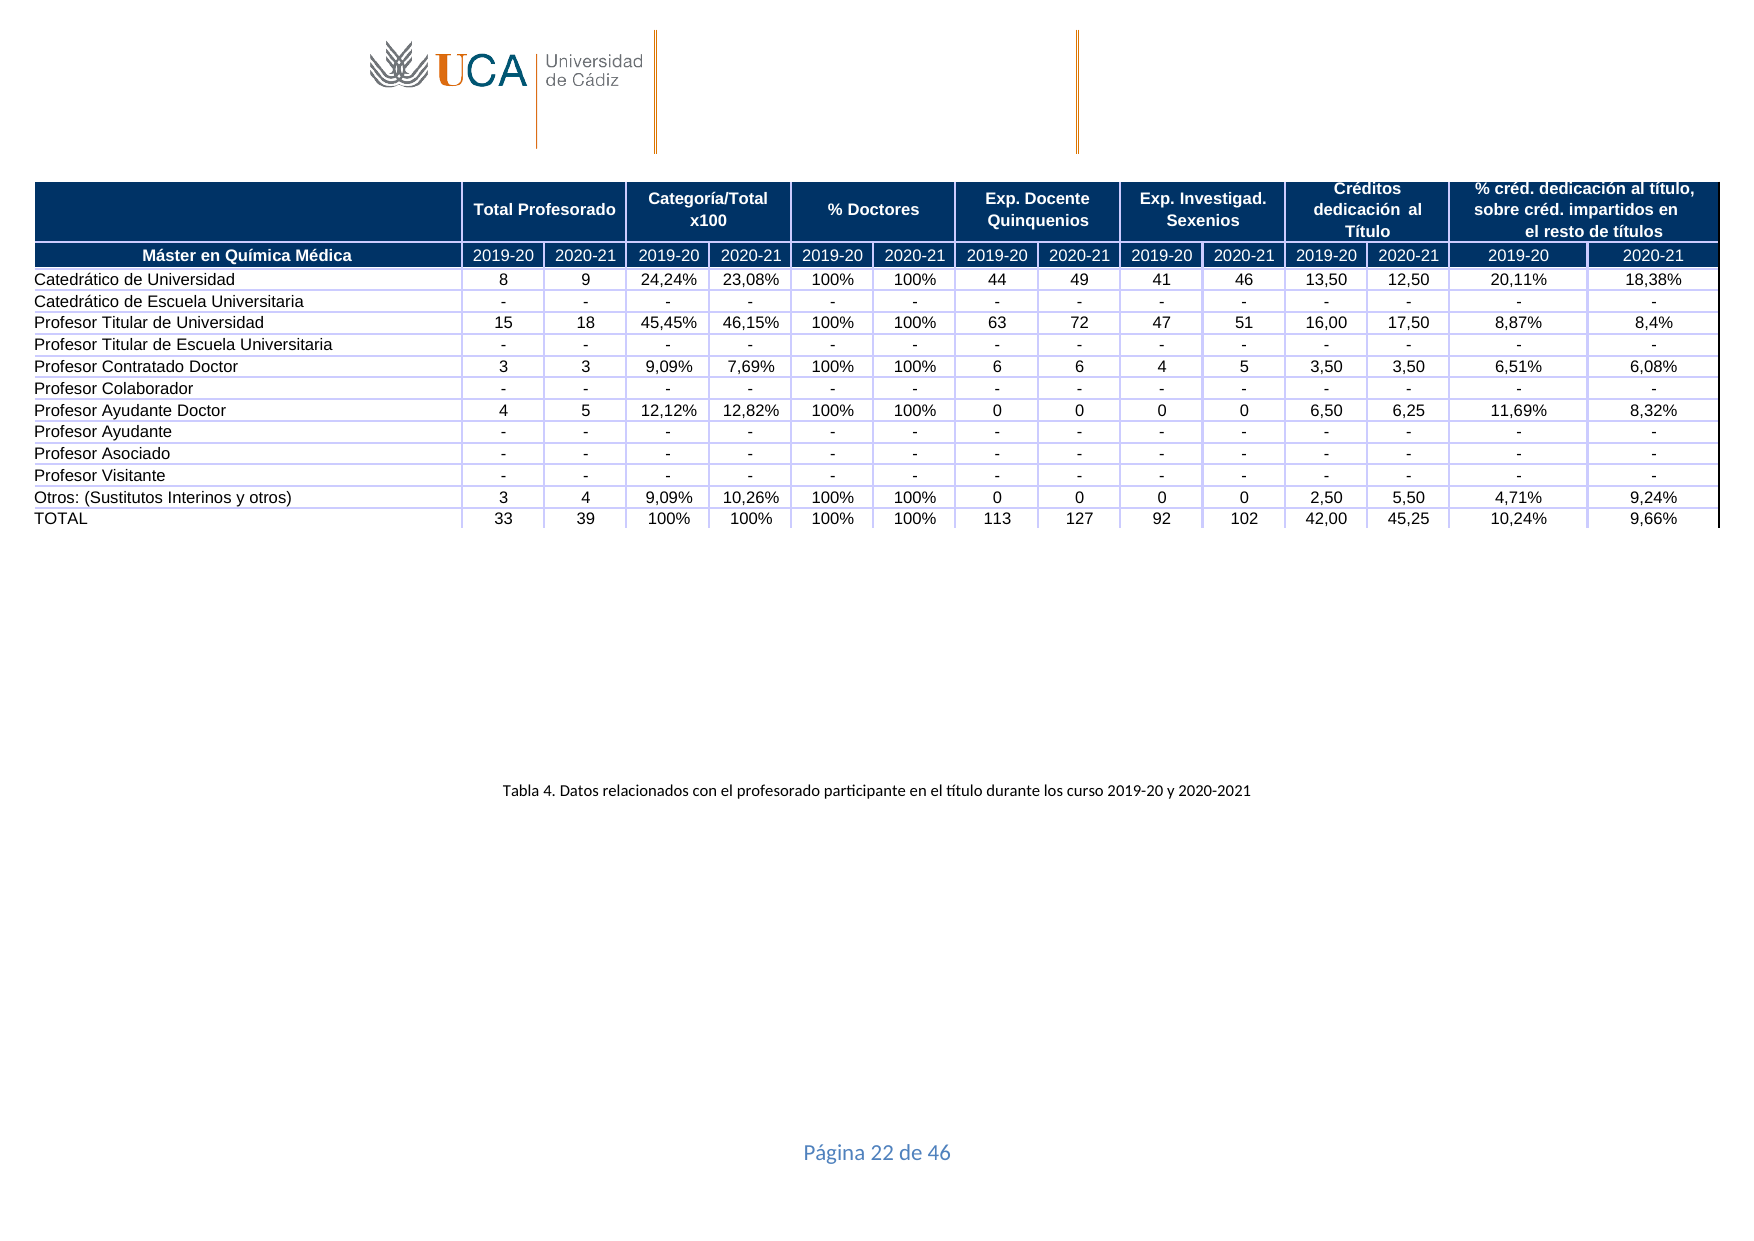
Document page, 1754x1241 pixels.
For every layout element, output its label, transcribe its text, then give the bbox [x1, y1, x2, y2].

table_cell 44 [956, 270, 1037, 289]
table_cell Profesor Asociado [35, 444, 461, 463]
table_cell - [1039, 291, 1119, 311]
table_cell 0 [1204, 487, 1284, 507]
table_cell 6,08% [1589, 357, 1718, 376]
table_cell 46 [1204, 270, 1284, 289]
table_cell - [463, 335, 543, 354]
table_cell 46,15% [710, 313, 790, 333]
picture [367, 35, 648, 154]
table_cell - [1368, 444, 1448, 463]
table_cell Catedrático de Escuela Universitaria [35, 291, 461, 311]
table_cell 5 [1204, 357, 1284, 376]
table_cell - [1368, 465, 1448, 485]
table_cell 6,50 [1286, 400, 1366, 420]
table_cell - [1121, 444, 1201, 463]
table_cell 12,50 [1368, 270, 1448, 289]
table_cell - [710, 291, 790, 311]
table_cell 2020-21 [1368, 243, 1448, 267]
table_cell - [1286, 444, 1366, 463]
table_cell 3,50 [1286, 357, 1366, 376]
table_cell - [792, 291, 872, 311]
table_header Exp. Docente Quinquenios [956, 182, 1119, 241]
table_cell - [1286, 291, 1366, 311]
table_cell - [1204, 335, 1284, 354]
table_cell 6,25 [1368, 400, 1448, 420]
table_cell - [874, 422, 954, 442]
table_cell 18,38% [1589, 270, 1718, 289]
table_cell Profesor Colaborador [35, 378, 461, 398]
table_cell 63 [956, 313, 1037, 333]
table_cell - [1589, 422, 1718, 442]
table_cell 9,09% [627, 357, 708, 376]
table_header Exp. Investigad. Sexenios [1121, 182, 1284, 241]
table_cell 13,50 [1286, 270, 1366, 289]
table_cell - [1204, 444, 1284, 463]
table_cell - [1368, 291, 1448, 311]
table_cell 100% [792, 313, 872, 333]
table_cell - [463, 422, 543, 442]
table_cell 100% [710, 509, 790, 528]
table_cell 17,50 [1368, 313, 1448, 333]
table_cell 2019-20 [792, 243, 872, 267]
table_cell - [956, 444, 1037, 463]
table_cell 2019-20 [1121, 243, 1201, 267]
table_cell 9,66% [1589, 509, 1718, 528]
table_header Total Profesorado [463, 182, 625, 241]
table_cell 49 [1039, 270, 1119, 289]
table_cell 7,69% [710, 357, 790, 376]
table_cell - [1121, 378, 1201, 398]
table_cell TOTAL [35, 509, 461, 528]
table_cell 8,4% [1589, 313, 1718, 333]
table_cell Profesor Ayudante [35, 422, 461, 442]
table_cell 5,50 [1368, 487, 1448, 507]
table_cell - [545, 378, 625, 398]
table_cell 0 [956, 487, 1037, 507]
table_cell - [1286, 465, 1366, 485]
table_cell 2,50 [1286, 487, 1366, 507]
table_cell 6,51% [1450, 357, 1586, 376]
table_cell 0 [1121, 487, 1201, 507]
table_cell Profesor Visitante [35, 465, 461, 485]
table_cell 6 [956, 357, 1037, 376]
table_cell - [1589, 444, 1718, 463]
table_cell - [1039, 444, 1119, 463]
table_cell 100% [627, 509, 708, 528]
table_cell - [874, 444, 954, 463]
table_cell 2019-20 [1286, 243, 1366, 267]
table_cell 2020-21 [710, 243, 790, 267]
table_cell 8,87% [1450, 313, 1586, 333]
table_cell - [1450, 444, 1586, 463]
table_cell - [627, 291, 708, 311]
table_cell - [874, 291, 954, 311]
table_cell - [1204, 465, 1284, 485]
table_cell 9 [545, 270, 625, 289]
table_cell - [1589, 335, 1718, 354]
table_cell - [545, 291, 625, 311]
table_cell 47 [1121, 313, 1201, 333]
table_cell - [710, 465, 790, 485]
table_cell - [1450, 465, 1586, 485]
table_cell 100% [874, 270, 954, 289]
table_cell - [710, 335, 790, 354]
table_cell 2019-20 [627, 243, 708, 267]
table_cell Máster en Química Médica [35, 243, 461, 267]
table_cell 2019-20 [956, 243, 1037, 267]
table_cell 2020-21 [545, 243, 625, 267]
table_cell - [1121, 422, 1201, 442]
table_cell - [792, 444, 872, 463]
table_cell 2019-20 [1450, 243, 1586, 267]
table_cell 100% [874, 509, 954, 528]
table_cell - [545, 335, 625, 354]
table_cell 3 [463, 487, 543, 507]
table_cell 4 [1121, 357, 1201, 376]
table_cell 15 [463, 313, 543, 333]
table_cell - [627, 378, 708, 398]
table_cell Profesor Titular de Escuela Universitaria [35, 335, 461, 354]
table_cell - [1368, 378, 1448, 398]
table_cell 100% [792, 357, 872, 376]
table_header % créd. dedicación al título, sobre créd. impartidos en el resto de títulos [1450, 182, 1718, 241]
table_cell - [627, 444, 708, 463]
table_cell 2020-21 [1204, 243, 1284, 267]
table_cell Profesor Titular de Universidad [35, 313, 461, 333]
table_cell 100% [874, 487, 954, 507]
table_cell 72 [1039, 313, 1119, 333]
table_cell - [874, 335, 954, 354]
table_cell - [1204, 422, 1284, 442]
table_header Categoría/Total x100 [627, 182, 790, 241]
table_cell - [1039, 335, 1119, 354]
table_cell 45,45% [627, 313, 708, 333]
table_cell 18 [545, 313, 625, 333]
table_cell 23,08% [710, 270, 790, 289]
table_cell Profesor Ayudante Doctor [35, 400, 461, 420]
table_cell - [792, 422, 872, 442]
table_cell - [710, 444, 790, 463]
table_cell - [463, 378, 543, 398]
table_cell - [627, 335, 708, 354]
table_cell 113 [956, 509, 1037, 528]
table_cell 10,24% [1450, 509, 1586, 528]
table_cell 2020-21 [1039, 243, 1119, 267]
table_header Créditos dedicación al Título [1286, 182, 1448, 241]
table_cell Profesor Contratado Doctor [35, 357, 461, 376]
table_cell 2020-21 [874, 243, 954, 267]
table_cell - [1368, 422, 1448, 442]
table_cell 33 [463, 509, 543, 528]
table_cell - [1589, 378, 1718, 398]
table_cell - [1039, 465, 1119, 485]
table_cell 0 [1121, 400, 1201, 420]
table_cell 100% [792, 487, 872, 507]
table_cell 6 [1039, 357, 1119, 376]
table_cell - [627, 465, 708, 485]
table_cell 4 [463, 400, 543, 420]
table_cell 12,82% [710, 400, 790, 420]
table_cell 10,26% [710, 487, 790, 507]
table_header [35, 182, 461, 241]
table_cell - [956, 465, 1037, 485]
table_cell 92 [1121, 509, 1201, 528]
table_cell 16,00 [1286, 313, 1366, 333]
table_cell 2020-21 [1589, 243, 1718, 267]
table_cell 3 [463, 357, 543, 376]
table_cell - [545, 444, 625, 463]
table_cell 3 [545, 357, 625, 376]
table_cell 0 [956, 400, 1037, 420]
table_cell - [545, 465, 625, 485]
table_cell - [1286, 422, 1366, 442]
table_cell 51 [1204, 313, 1284, 333]
table_cell - [1450, 291, 1586, 311]
table_cell 0 [1039, 487, 1119, 507]
table_cell 100% [792, 400, 872, 420]
table_cell - [463, 291, 543, 311]
table_cell - [1121, 291, 1201, 311]
table_cell 39 [545, 509, 625, 528]
table_cell 11,69% [1450, 400, 1586, 420]
table_cell - [463, 444, 543, 463]
table_cell 42,00 [1286, 509, 1366, 528]
table_cell - [463, 465, 543, 485]
table_cell - [1589, 465, 1718, 485]
table_cell 0 [1039, 400, 1119, 420]
table_cell Catedrático de Universidad [35, 270, 461, 289]
table_cell 9,24% [1589, 487, 1718, 507]
table_cell 41 [1121, 270, 1201, 289]
table_cell - [1204, 291, 1284, 311]
table_cell - [1450, 335, 1586, 354]
table_cell - [710, 422, 790, 442]
table_cell - [1286, 335, 1366, 354]
table_cell 12,12% [627, 400, 708, 420]
table_cell - [1286, 378, 1366, 398]
table_cell 100% [874, 400, 954, 420]
table_header % Doctores [792, 182, 954, 241]
table_cell - [1039, 378, 1119, 398]
table_cell - [792, 335, 872, 354]
table_cell - [1121, 335, 1201, 354]
table_cell - [792, 378, 872, 398]
table_cell 2019-20 [463, 243, 543, 267]
table_cell - [874, 378, 954, 398]
table_cell 45,25 [1368, 509, 1448, 528]
table_cell - [956, 335, 1037, 354]
table_cell 100% [874, 357, 954, 376]
table_cell 3,50 [1368, 357, 1448, 376]
table_cell - [627, 422, 708, 442]
table_cell 8,32% [1589, 400, 1718, 420]
table_cell - [792, 465, 872, 485]
table_cell - [545, 422, 625, 442]
table_cell - [956, 378, 1037, 398]
table_cell - [1204, 378, 1284, 398]
table_cell 102 [1204, 509, 1284, 528]
table_cell 5 [545, 400, 625, 420]
table_cell - [1368, 335, 1448, 354]
table_cell - [1039, 422, 1119, 442]
table_cell 4 [545, 487, 625, 507]
table_cell - [1450, 422, 1586, 442]
table_cell 8 [463, 270, 543, 289]
table_cell - [1589, 291, 1718, 311]
table_cell - [956, 291, 1037, 311]
table_cell 9,09% [627, 487, 708, 507]
text Tabla 4. Datos relacionados con el profesorado participante en el título durante los curso 2019-20 y 2020-2021 [118, 780, 1636, 801]
table_cell 100% [792, 509, 872, 528]
table_cell 0 [1204, 400, 1284, 420]
table_cell - [956, 422, 1037, 442]
table_cell 20,11% [1450, 270, 1586, 289]
table_cell 127 [1039, 509, 1119, 528]
table_cell - [1450, 378, 1586, 398]
table_cell Otros: (Sustitutos Interinos y otros) [35, 487, 461, 507]
table_cell - [874, 465, 954, 485]
table_cell 24,24% [627, 270, 708, 289]
table_cell 100% [874, 313, 954, 333]
table_cell - [1121, 465, 1201, 485]
table_cell 4,71% [1450, 487, 1586, 507]
table_cell 100% [792, 270, 872, 289]
table_cell - [710, 378, 790, 398]
